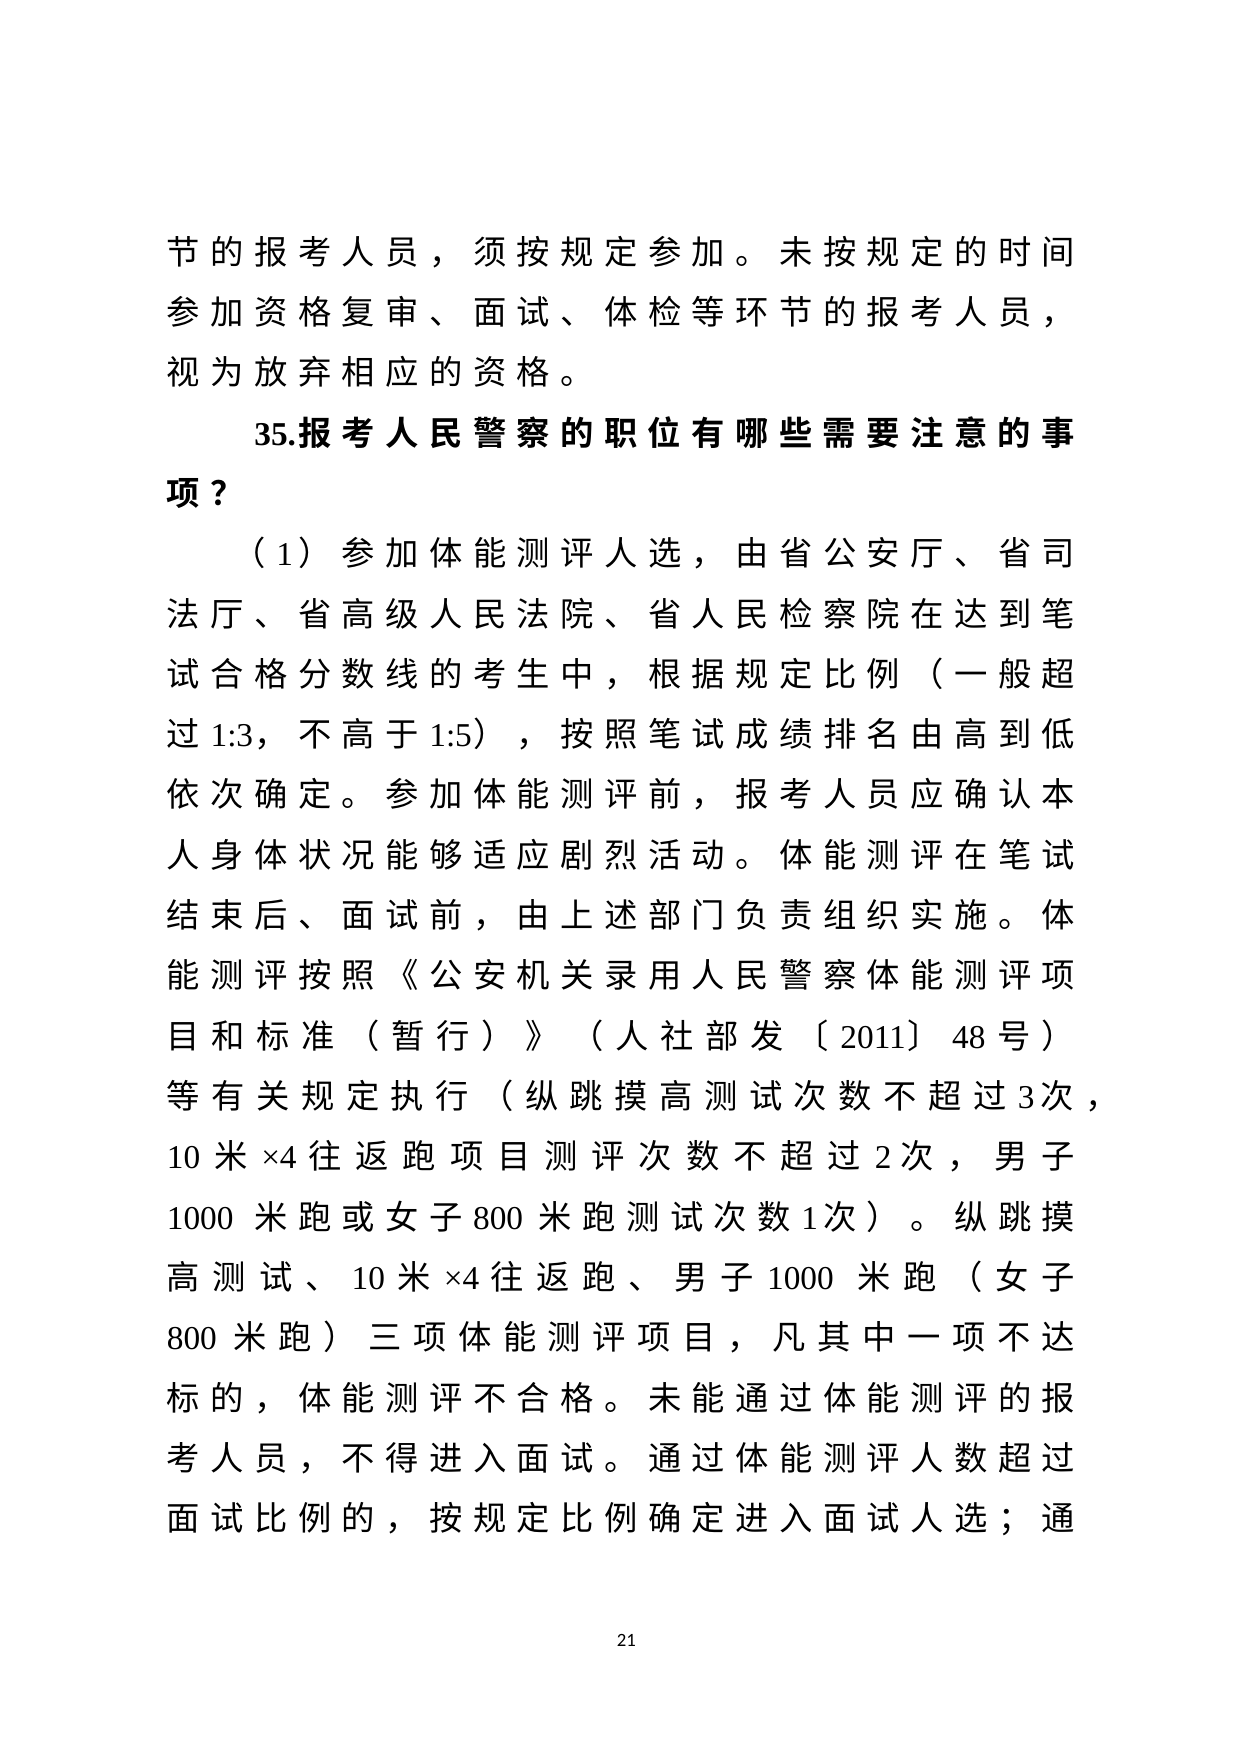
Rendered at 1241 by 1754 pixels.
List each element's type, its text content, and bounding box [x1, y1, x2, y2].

text 35.报考人民警察的职位有哪些需要注意的事项？ [167, 400, 1085, 521]
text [167, 219, 1085, 400]
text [167, 521, 1085, 1546]
